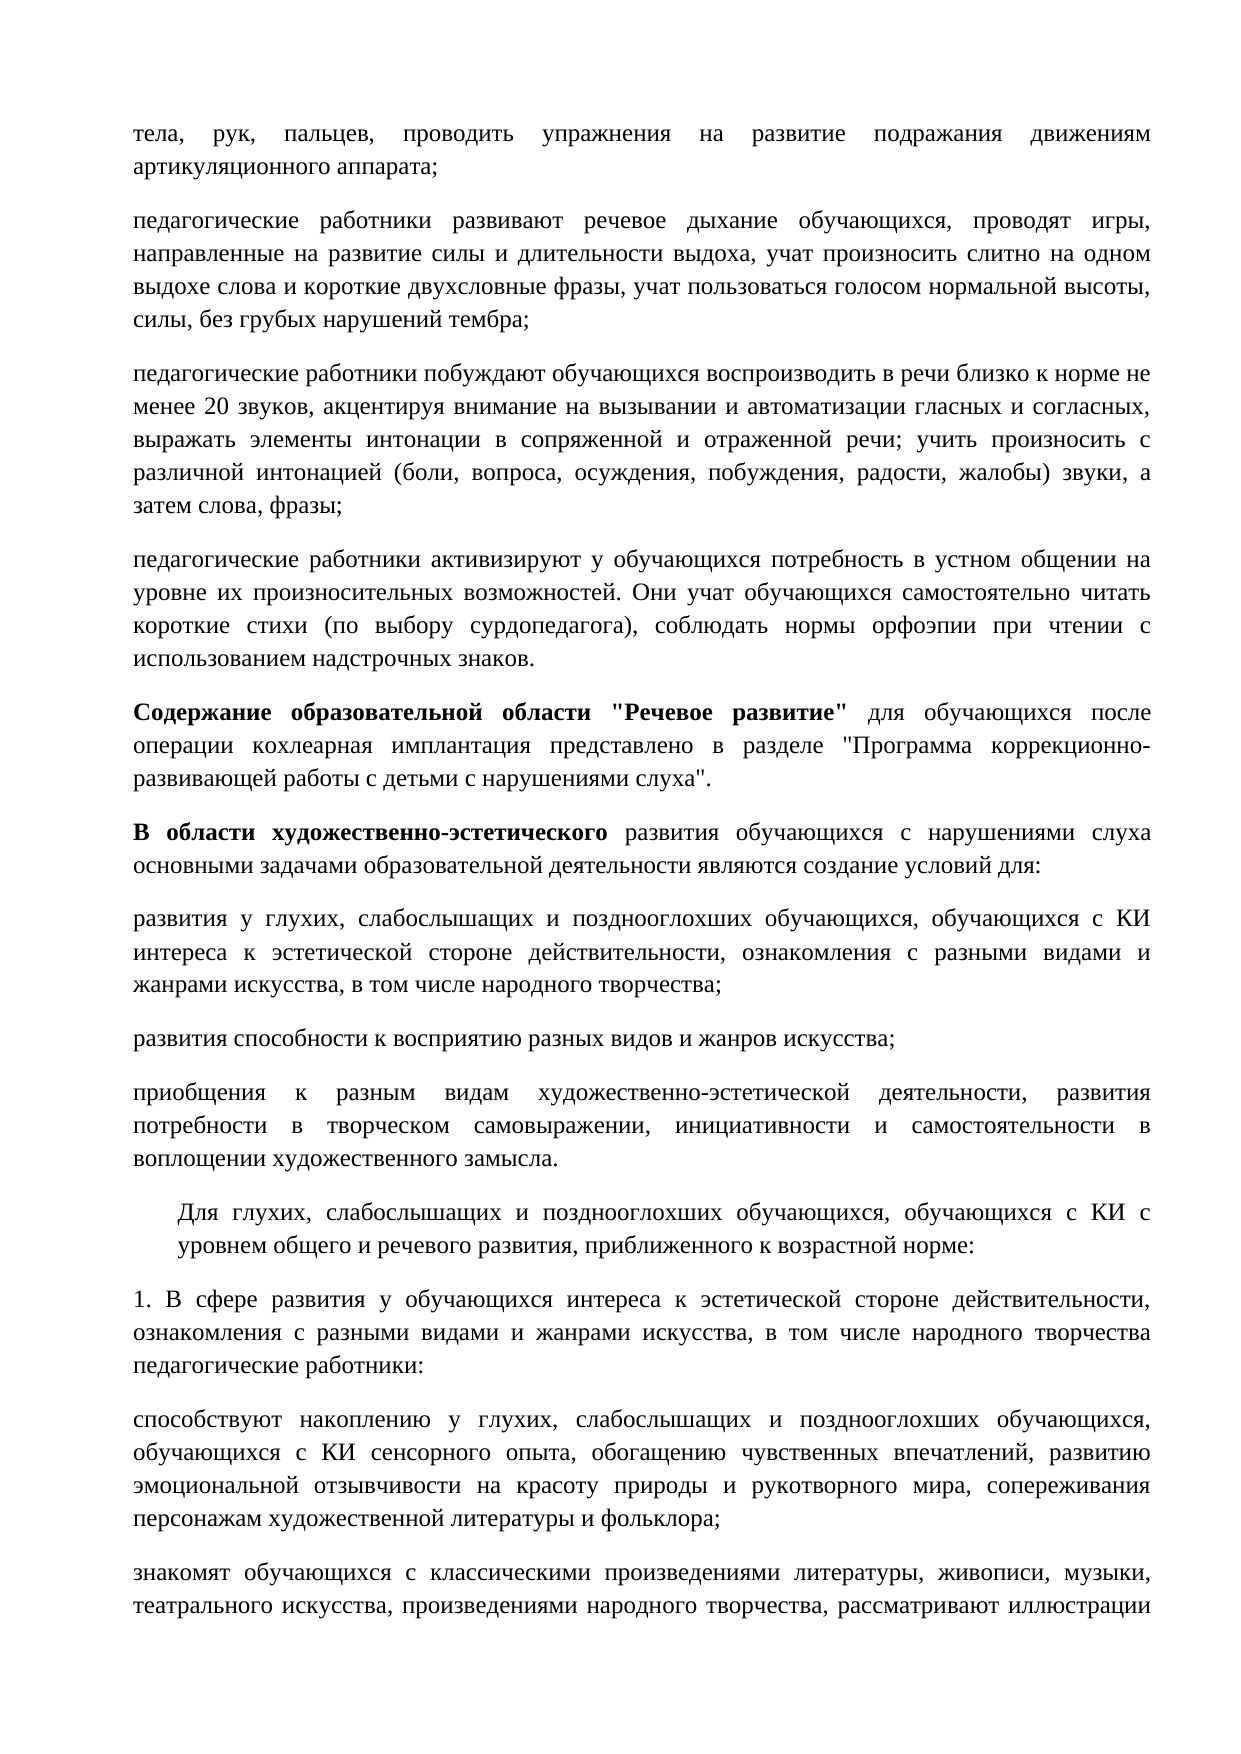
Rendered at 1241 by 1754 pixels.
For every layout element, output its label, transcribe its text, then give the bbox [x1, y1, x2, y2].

text способствуют накоплению у глухих, слабослышащих и позднооглохших обучающихся, обучающихся с КИ сенсорного опыта, обогащению чувственных впечатлений, развитию эмоциональной отзывчивости на красоту природы и рукотворного мира, сопереживания персонажам художественной литературы и фольклора; [133, 1404, 1152, 1532]
text 1. В сфере развития у обучающихся интереса к эстетической стороне действительности, ознакомления с разными видами и жанрами искусства, в том числе народного творчества педагогические работники: [133, 1284, 1152, 1379]
text приобщения к разным видам художественно-эстетической деятельности, развития потребности в творческом самовыражении, инициативности и самостоятельности в воплощении художественного замысла. [133, 1077, 1152, 1172]
text Содержание образовательной области "Речевое развитие" для обучающихся после операции кохлеарная имплантация представлено в разделе "Программа коррекционно-развивающей работы с детьми с нарушениями слуха". [133, 697, 1152, 792]
text педагогические работники развивают речевое дыхание обучающихся, проводят игры, направленные на развитие силы и длительности выдоха, учат произносить слитно на одном выдохе слова и короткие двухсловные фразы, учат пользоваться голосом нормальной высоты, силы, без грубых нарушений тембра; [133, 205, 1152, 333]
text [133, 1557, 1152, 1619]
text Для глухих, слабослышащих и позднооглохших обучающихся, обучающихся с КИ с уровнем общего и речевого развития, приближенного к возрастной норме: [177, 1197, 1152, 1259]
text В области художественно-эстетического развития обучающихся с нарушениями слуха основными задачами образовательной деятельности являются создание условий для: [133, 817, 1152, 878]
text педагогические работники побуждают обучающихся воспроизводить в речи близко к норме не менее 20 звуков, акцентируя внимание на вызывании и автоматизации гласных и согласных, выражать элементы интонации в сопряженной и отраженной речи; учить произносить с различной интонацией (боли, вопроса, осуждения, побуждения, радости, жалобы) звуки, а затем слова, фразы; [133, 358, 1152, 519]
text педагогические работники активизируют у обучающихся потребность в устном общении на уровне их произносительных возможностей. Они учат обучающихся самостоятельно читать короткие стихи (по выбору сурдопедагога), соблюдать нормы орфоэпии при чтении с использованием надстрочных знаков. [133, 544, 1152, 672]
text развития способности к восприятию разных видов и жанров искусства; [133, 1023, 1152, 1052]
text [133, 118, 1152, 180]
text развития у глухих, слабослышащих и позднооглохших обучающихся, обучающихся с КИ интереса к эстетической стороне действительности, ознакомления с разными видами и жанрами искусства, в том числе народного творчества; [133, 903, 1152, 998]
